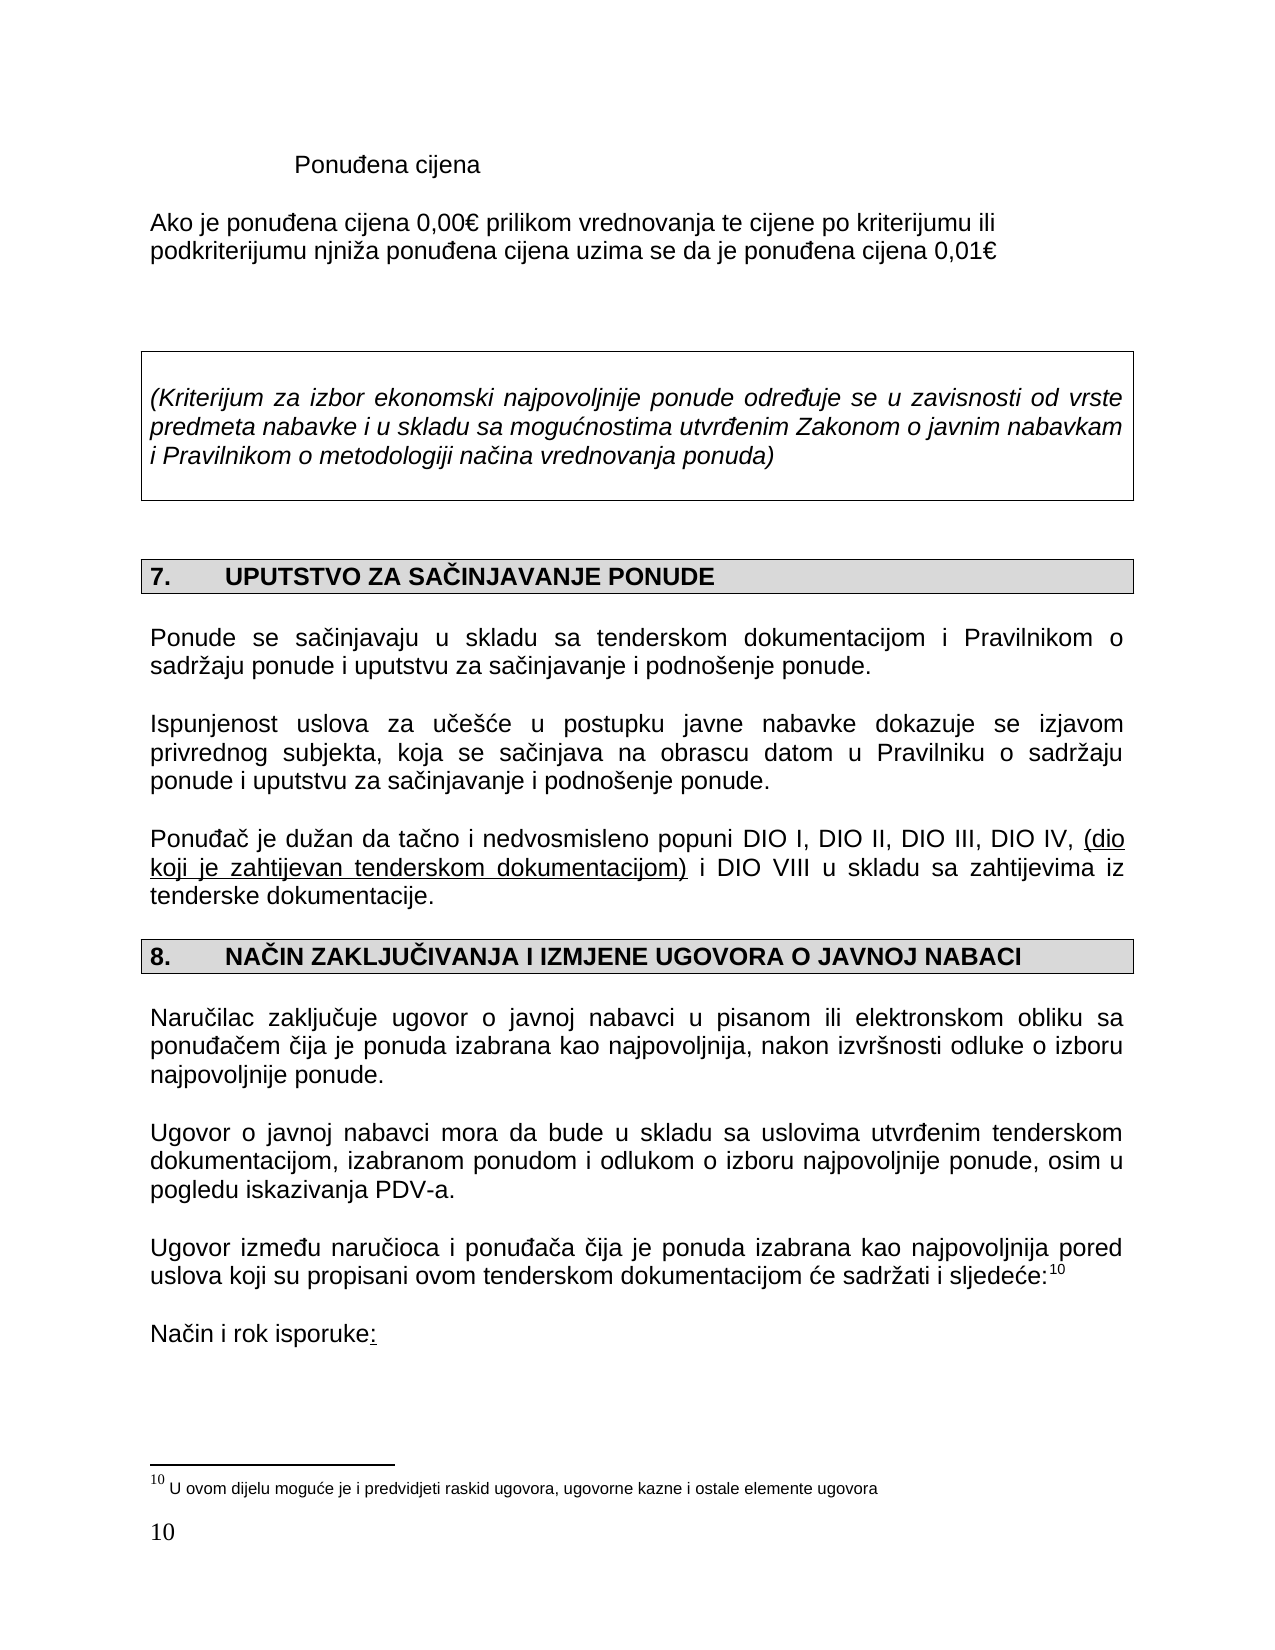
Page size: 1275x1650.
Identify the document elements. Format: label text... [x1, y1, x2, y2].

text Naručilac zaključuje ugovor o javnoj nabavci u pisanom ili elektronskom obliku sa ponuđačem čija je ponuda izabrana kao najpovoljnija, nakon izvršnosti odluke o izboru najpovoljnije ponude. [150, 1002, 1125, 1089]
text Ponuđena cijena [225, 150, 1125, 179]
text Ako je ponuđena cijena 0,00€ prilikom vrednovanja te cijene po kriterijumu ili podkriterijumu njniža ponuđena cijena uzima se da je ponuđena cijena 0,01€ [150, 207, 1125, 265]
text (Kriterijum za izbor ekonomski najpovoljnije ponude određuje se u zavisnosti od vrste predmeta nabavke i u skladu sa mogućnostima utvrđenim Zakonom o javnim nabavkam i Pravilnikom o metodologiji načina vrednovanja ponuda) [150, 383, 1125, 469]
text Ponude se sačinjavaju u skladu sa tenderskom dokumentacijom i Pravilnikom o sadržaju ponude i uputstvu za sačinjavanje i podnošenje ponude. [150, 622, 1125, 680]
list UPUTSTVO ZA SAČINJAVANJE PONUDE [142, 560, 1133, 593]
list NAČIN ZAKLJUČIVANJA I IZMJENE UGOVORA O JAVNOJ NABACI [142, 940, 1133, 973]
text Način i rok isporuke: [150, 1319, 1125, 1347]
text Ugovor o javnoj nabavci mora da bude u skladu sa uslovima utvrđenim tenderskom dokumentacijom, izabranom ponudom i odlukom o izboru najpovoljnije ponude, osim u pogledu iskazivanja PDV-a. [150, 1117, 1125, 1204]
text Ispunjenost uslova za učešće u postupku javne nabavke dokazuje se izjavom privrednog subjekta, koja se sačinjava na obrascu datom u Pravilniku o sadržaju ponude i uputstvu za sačinjavanje i podnošenje ponude. [150, 709, 1125, 795]
text Ugovor između naručioca i ponuđača čija je ponuda izabrana kao najpovoljnija pored uslova koji su propisani ovom tenderskom dokumentacijom će sadržati i sljedeće: [150, 1232, 1125, 1290]
text Ponuđač je dužan da tačno i nedvosmisleno popuni DIO I, DIO II, DIO III, DIO IV, (dio koji je zahtijevan tenderskom dokumentacijom) i DIO VIII u skladu sa zahtijevima iz tenderske dokumentacije. [150, 824, 1125, 910]
